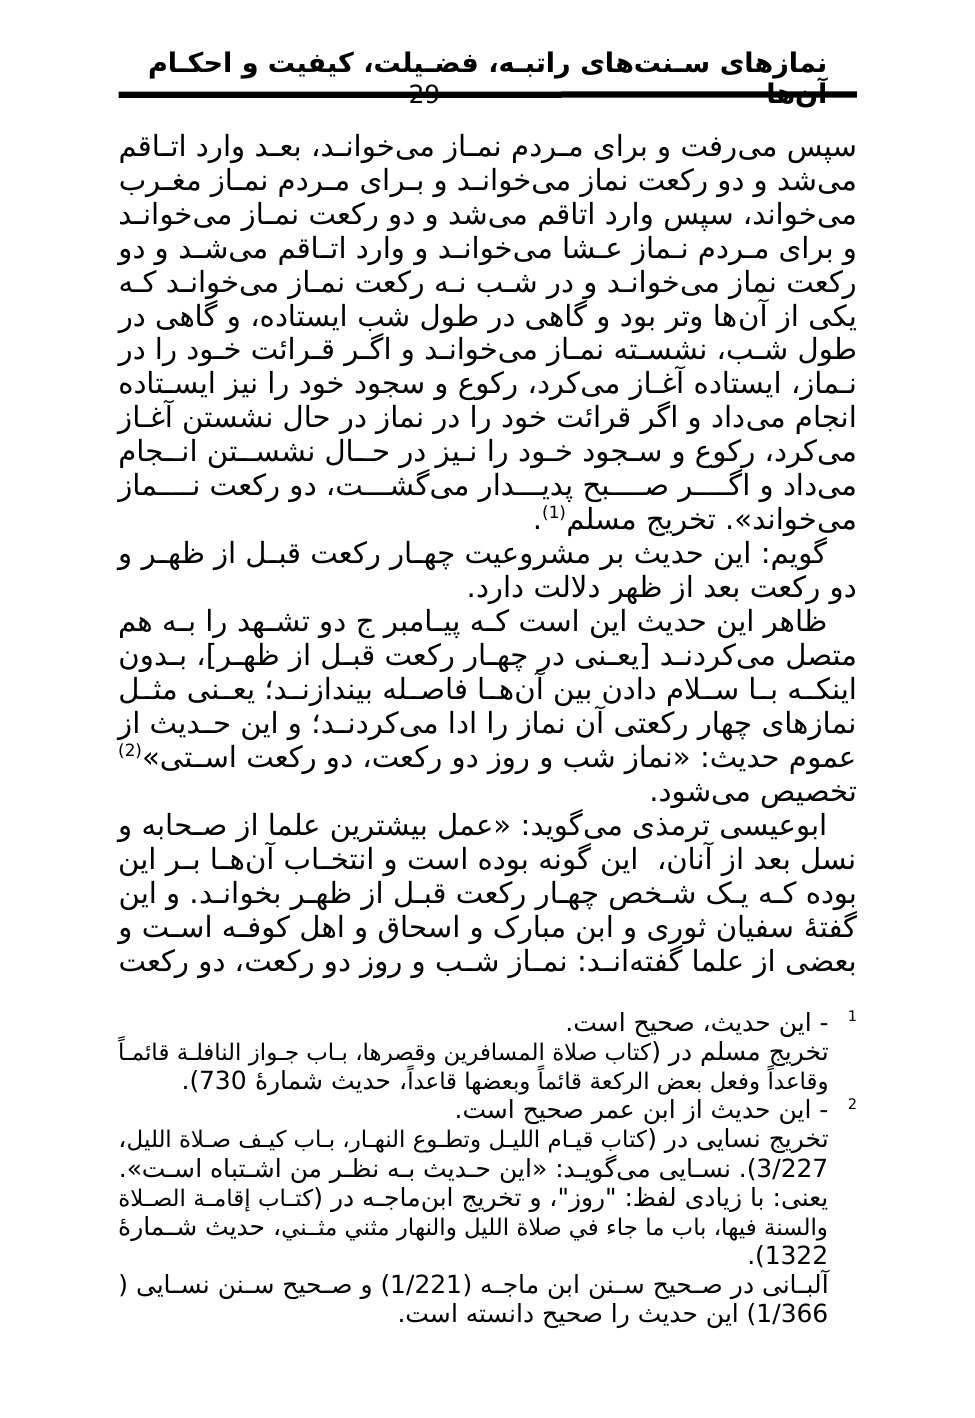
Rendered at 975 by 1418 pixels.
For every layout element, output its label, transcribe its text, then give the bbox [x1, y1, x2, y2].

text ب) از عبد الله بن شقیق روایت است که می‌گوید: از عایشه دربارۀ نمازهای سنت پیامبر ج سؤال کردم؟ به من گفت: «قبل از نماز ظهر در اتاقم چهار رکعت می‌خواند، سپس می‌رفت و برای مردم نماز می‌خواند، بعد وارد اتاقم می‌شد و دو رکعت نماز می‌خواند و برای مردم نماز مغرب می‌خواند، سپس وارد اتاقم می‌شد و دو رکعت نماز می‌خواند و برای مـردم نـماز عـشا می‌خواند و وارد اتاقم می‌شد و دو رکعت نماز می‌خواند و در شب نه رکعت نماز می‌خواند که یکی از آن‌ها وتر بود و گاهی در طول شب ایستاده، و گاهی در طول شب، نشسته نماز می‌خواند و اگر قرائت خود را در نـماز، ایستاده آغـاز می‌کرد، رکوع و سجود خود را نیز ایستاده انجام می‌داد و اگر قرائت خود را در نماز در حال نشستن آغاز می‌کرد، رکوع و سجود خود را نیز در حـال نشسـتن انـجام می‌داد و اگـر صـبح پدیدار می‌گشت، دو رکعت نـماز می‌خواند». تخریج مسلم(). [118, 129, 857, 537]
text ابوعیسی ترمذی می‌گوید: «عمل بیشترین علما از صحابه و نسل بعد از آنان، این گونه بوده است و انتخاب آن‌ها بر این بوده که یک شخص چهار رکعت قبل از ظهر بخواند. و این گفتۀ سفیان ثوری و ابن مبارک و اسحاق و اهل کوفه است و بعضی از علما گفته‌اند: نماز شب و روز دو رکعت، دو رکعت است؛ و جدا کردن هر دو رکعت از هم را انتخاب کرده‌اند. و این گفتۀ شافعی و احمد هم است». سنن ترمذی (2/289-290). [118, 808, 857, 978]
text ظاهر این حدیث این‌ است که پیامبر ج دو تشهد را به هم متصل می‌کردند [یعنی در چهار رکعت قبل از ظهر]، بدون اینکه با سلام دادن بین آن‌ها فاصله بیندازند؛ یعنی مثل نمازهای چهار رکعتی آن نماز را ادا می‌کردند؛ و این حدیث از عموم حدیث: «نماز شب و روز دو رکعت، دو رکعت استی»() تخصیص می‌شود. [118, 604, 857, 808]
text ‌گویم: این حدیث بر مشروعیت چهار رکعت قبل از ظهر و دو رکعت بعد از ظهر دلالت ‌دارد. [118, 537, 857, 604]
